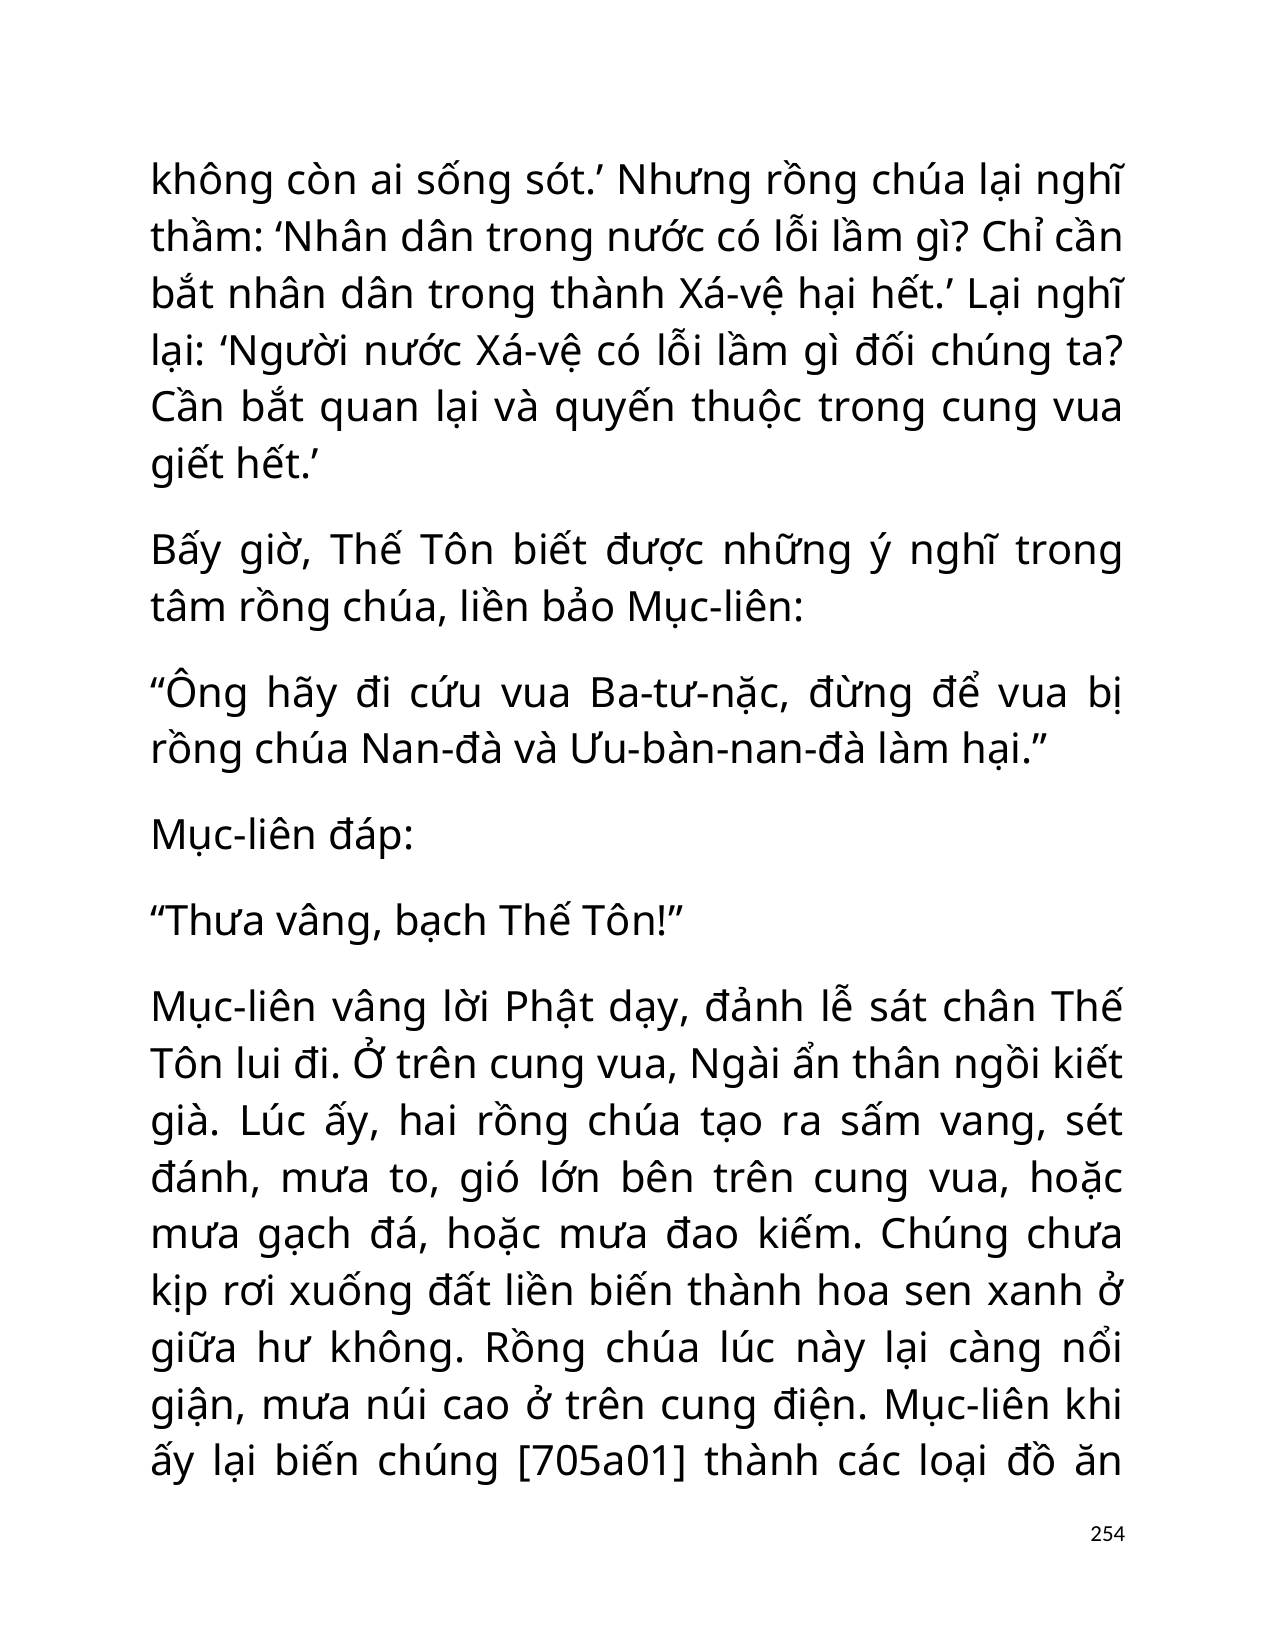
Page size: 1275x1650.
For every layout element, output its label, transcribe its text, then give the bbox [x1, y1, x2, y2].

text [150, 977, 1125, 1488]
text “Ông hãy đi cứu vua Ba-tư-nặc, đừng để vua bị rồng chúa Nan-đà và Ưu-bàn-nan-đà làm hại.” [150, 662, 1125, 776]
text Mục-liên đáp: [150, 805, 1125, 862]
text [150, 150, 1125, 491]
text Bấy giờ, Thế Tôn biết được những ý nghĩ trong tâm rồng chúa, liền bảo Mục-liên: [150, 520, 1125, 633]
text “Thưa vâng, bạch Thế Tôn!” [150, 891, 1125, 948]
